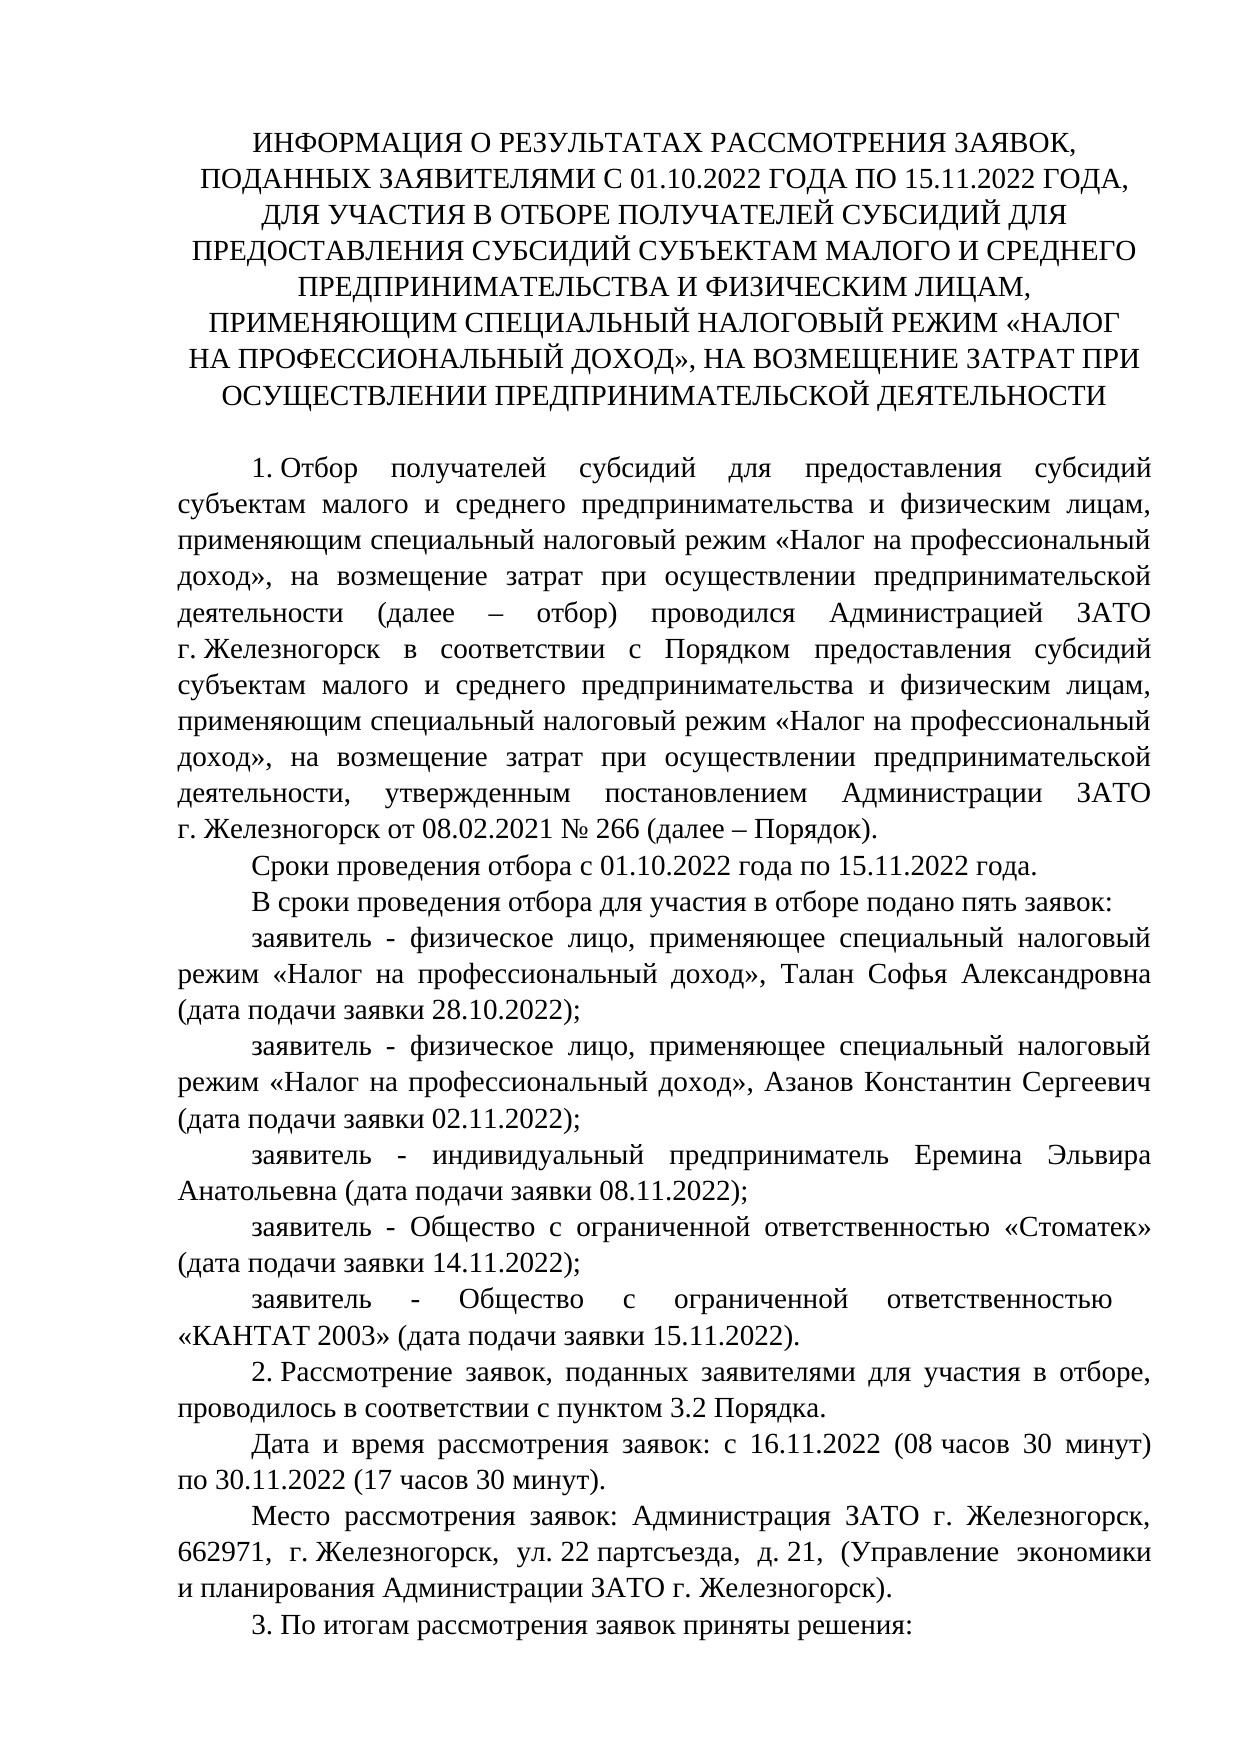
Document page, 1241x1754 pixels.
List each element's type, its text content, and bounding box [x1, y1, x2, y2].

text Сроки проведения отбора c 01.10.2022 года по 15.11.2022 года. [177, 848, 1152, 881]
list 3. По итогам рассмотрения заявок приняты решения: [177, 1607, 1152, 1640]
text заявитель - физическое лицо, применяющее специальный налоговый режим «Налог на профессиональный доход», Азанов Константин Сергеевич (дата подачи заявки 02.11.2022); [177, 1028, 1152, 1134]
text заявитель - Общество с ограниченной ответственностью «КАНТАТ 2003» (дата подачи заявки 15.11.2022). [177, 1281, 1152, 1351]
text В сроки проведения отбора для участия в отборе подано пять заявок: [177, 884, 1152, 917]
text 2. Рассмотрение заявок, поданных заявителями для участия в отборе, проводилось в соответствии с пунктом 3.2 Порядка. [177, 1354, 1152, 1423]
text заявитель - индивидуальный предприниматель Еремина Эльвира Анатольевна (дата подачи заявки 08.11.2022); [177, 1137, 1152, 1207]
text Место рассмотрения заявок: Администрация ЗАТО г. Железногорск, 662971, г. Железногорск, ул. 22 партсъезда, д. 21, (Управление экономики и планирования Администрации ЗАТО г. Железногорск). [177, 1498, 1152, 1604]
text Дата и время рассмотрения заявок: с 16.11.2022 (08 часов 30 минут) по 30.11.2022 (17 часов 30 минут). [177, 1426, 1152, 1496]
text 1. Отбор получателей субсидий для предоставления субсидий субъектам малого и среднего предпринимательства и физическим лицам, применяющим специальный налоговый режим «Налог на профессиональный доход», на возмещение затрат при осуществлении предпринимательской деятельности (далее – отбор) проводился Администрацией ЗАТО г. Железногорск в соответствии с Порядком предоставления субсидий субъектам малого и среднего предпринимательства и физическим лицам, применяющим специальный налоговый режим «Налог на профессиональный доход», на возмещение затрат при осуществлении предпринимательской деятельности, утвержденным постановлением Администрации ЗАТО г. Железногорск от 08.02.2021 № 266 (далее – Порядок). [177, 450, 1152, 845]
text заявитель - Общество с ограниченной ответственностью «Стоматек» (дата подачи заявки 14.11.2022); [177, 1209, 1152, 1279]
text заявитель - физическое лицо, применяющее специальный налоговый режим «Налог на профессиональный доход», Талан Софья Александровна (дата подачи заявки 28.10.2022); [177, 920, 1152, 1026]
text ИНФОРМАЦИЯ О РЕЗУЛЬТАТАХ РАССМОТРЕНИЯ ЗАЯВОК, ПОДАННЫХ ЗАЯВИТЕЛЯМИ С 01.10.2022 ГОДА ПО 15.11.2022 ГОДА, ДЛЯ УЧАСТИЯ В ОТБОРЕ ПОЛУЧАТЕЛЕЙ СУБСИДИЙ ДЛЯ ПРЕДОСТАВЛЕНИЯ СУБСИДИЙ СУБЪЕКТАМ МАЛОГО И СРЕДНЕГО ПРЕДПРИНИМАТЕЛЬСТВА И ФИЗИЧЕСКИМ ЛИЦАМ, ПРИМЕНЯЮЩИМ СПЕЦИАЛЬНЫЙ НАЛОГОВЫЙ РЕЖИМ «НАЛОГ НА ПРОФЕССИОНАЛЬНЫЙ ДОХОД», НА ВОЗМЕЩЕНИЕ ЗАТРАТ ПРИ ОСУЩЕСТВЛЕНИИ ПРЕДПРИНИМАТЕЛЬСКОЙ ДЕЯТЕЛЬНОСТИ [177, 125, 1152, 411]
